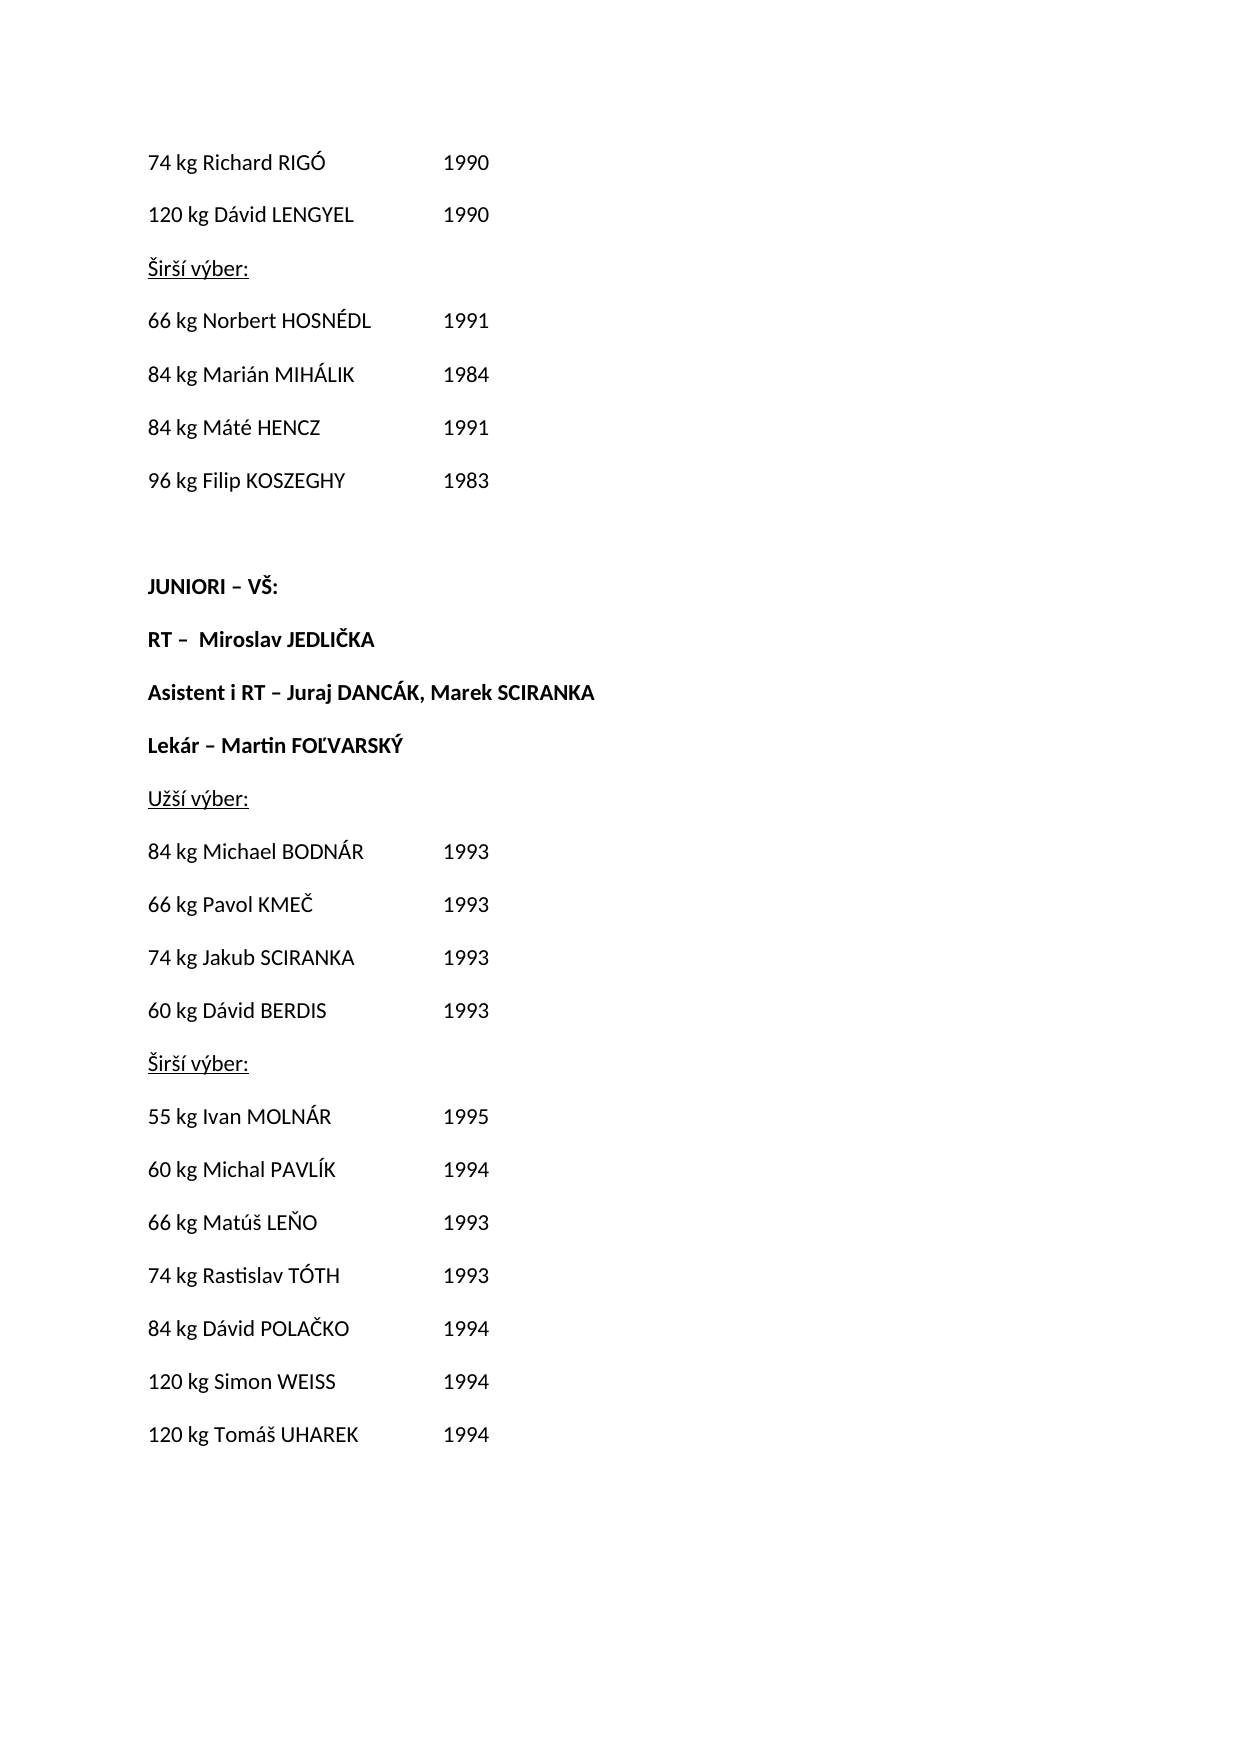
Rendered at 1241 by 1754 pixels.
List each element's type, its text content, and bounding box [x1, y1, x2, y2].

text 66 kg Pavol KMEČ 1993 [148, 890, 1093, 918]
text Širší výber: [148, 254, 1093, 282]
text 84 kg Michael BODNÁR 1993 [148, 837, 1093, 865]
text 60 kg Michal PAVLÍK 1994 [148, 1155, 1093, 1183]
text 84 kg Máté HENCZ 1991 [148, 413, 1093, 441]
text 60 kg Dávid BERDIS 1993 [148, 996, 1093, 1024]
text 74 kg Jakub SCIRANKA 1993 [148, 943, 1093, 971]
text Lekár – Martin FOĽVARSKÝ [148, 731, 1093, 759]
text 55 kg Ivan MOLNÁR 1995 [148, 1102, 1093, 1130]
text Užší výber: [148, 784, 1093, 812]
text Asistent i RT – Juraj DANCÁK, Marek SCIRANKA [148, 678, 1093, 706]
text 96 kg Filip KOSZEGHY 1983 [148, 466, 1093, 494]
text 74 kg Rastislav TÓTH 1993 [148, 1261, 1093, 1289]
text 84 kg Dávid POLAČKO 1994 [148, 1314, 1093, 1342]
text 120 kg Simon WEISS 1994 [148, 1367, 1093, 1395]
text 66 kg Matúš LEŇO 1993 [148, 1208, 1093, 1236]
text 120 kg Dávid LENGYEL 1990 [148, 201, 1093, 229]
text 66 kg Norbert HOSNÉDL 1991 [148, 307, 1093, 335]
text Širší výber: [148, 1049, 1093, 1077]
text JUNIORI – VŠ: [148, 572, 1093, 600]
text RT – Miroslav JEDLIČKA [148, 625, 1093, 653]
text 120 kg Tomáš UHAREK 1994 [148, 1420, 1093, 1448]
text 84 kg Marián MIHÁLIK 1984 [148, 360, 1093, 388]
text 74 kg Richard RIGÓ 1990 [148, 148, 1093, 176]
